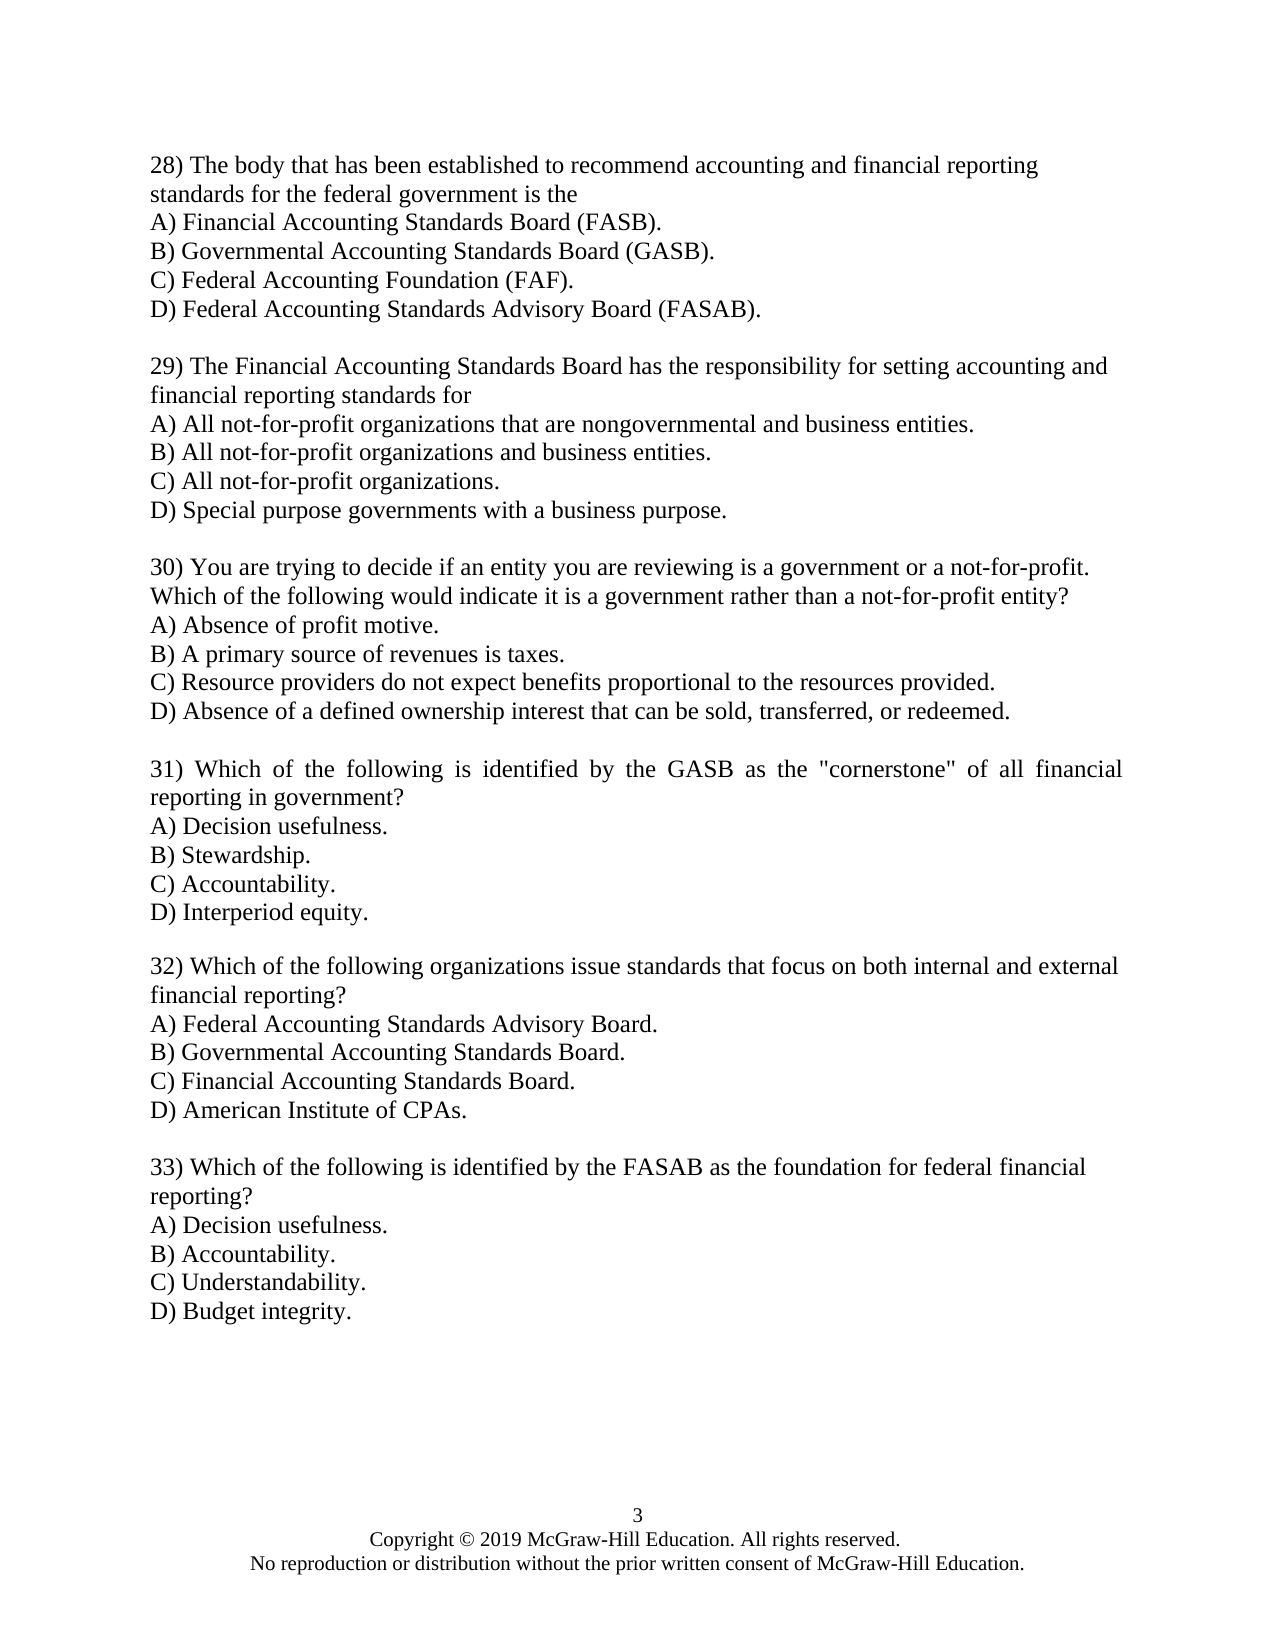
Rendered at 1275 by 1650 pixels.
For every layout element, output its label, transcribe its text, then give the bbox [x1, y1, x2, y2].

text A) All not-for-profit organizations that are nongovernmental and business entities. [150, 409, 1125, 437]
text C) Accountability. [150, 869, 1125, 897]
text 31) Which of the following is identified by the GASB as the "cornerstone" of all financial reporting in government? [150, 754, 1125, 811]
text D) American Institute of CPAs. [150, 1095, 1125, 1124]
text D) Federal Accounting Standards Advisory Board (FASAB). [150, 294, 1125, 322]
text B) Stewardship. [150, 840, 1125, 869]
text C) Federal Accounting Foundation (FAF). [150, 265, 1125, 294]
text B) A primary source of revenues is taxes. [150, 639, 1125, 667]
text C) All not-for-profit organizations. [150, 466, 1125, 495]
text 30) You are trying to decide if an entity you are reviewing is a government or a not-for-profit. Which of the following would indicate it is a government rather than a not-for-profit entity? [150, 552, 1125, 610]
text A) Absence of profit motive. [150, 610, 1125, 639]
text B) Accountability. [150, 1239, 1125, 1267]
text A) Financial Accounting Standards Board (FASB). [150, 207, 1125, 236]
text 32) Which of the following organizations issue standards that focus on both internal and external financial reporting? [150, 951, 1125, 1009]
text A) Decision usefulness. [150, 1210, 1125, 1239]
text C) Resource providers do not expect benefits proportional to the resources provided. [150, 667, 1125, 696]
text 29) The Financial Accounting Standards Board has the responsibility for setting accounting and financial reporting standards for [150, 351, 1125, 409]
text B) Governmental Accounting Standards Board (GASB). [150, 236, 1125, 265]
text D) Interperiod equity. [150, 897, 1125, 926]
text 33) Which of the following is identified by the FASAB as the foundation for federal financial reporting? [150, 1152, 1125, 1210]
text B) Governmental Accounting Standards Board. [150, 1037, 1125, 1066]
text D) Budget integrity. [150, 1296, 1125, 1325]
text D) Absence of a defined ownership interest that can be sold, transferred, or redeemed. [150, 696, 1125, 725]
text C) Understandability. [150, 1267, 1125, 1296]
text A) Decision usefulness. [150, 811, 1125, 840]
text D) Special purpose governments with a business purpose. [150, 495, 1125, 524]
text C) Financial Accounting Standards Board. [150, 1066, 1125, 1095]
text A) Federal Accounting Standards Advisory Board. [150, 1009, 1125, 1037]
text 28) The body that has been established to recommend accounting and financial reporting standards for the federal government is the [150, 150, 1125, 207]
text B) All not-for-profit organizations and business entities. [150, 437, 1125, 466]
